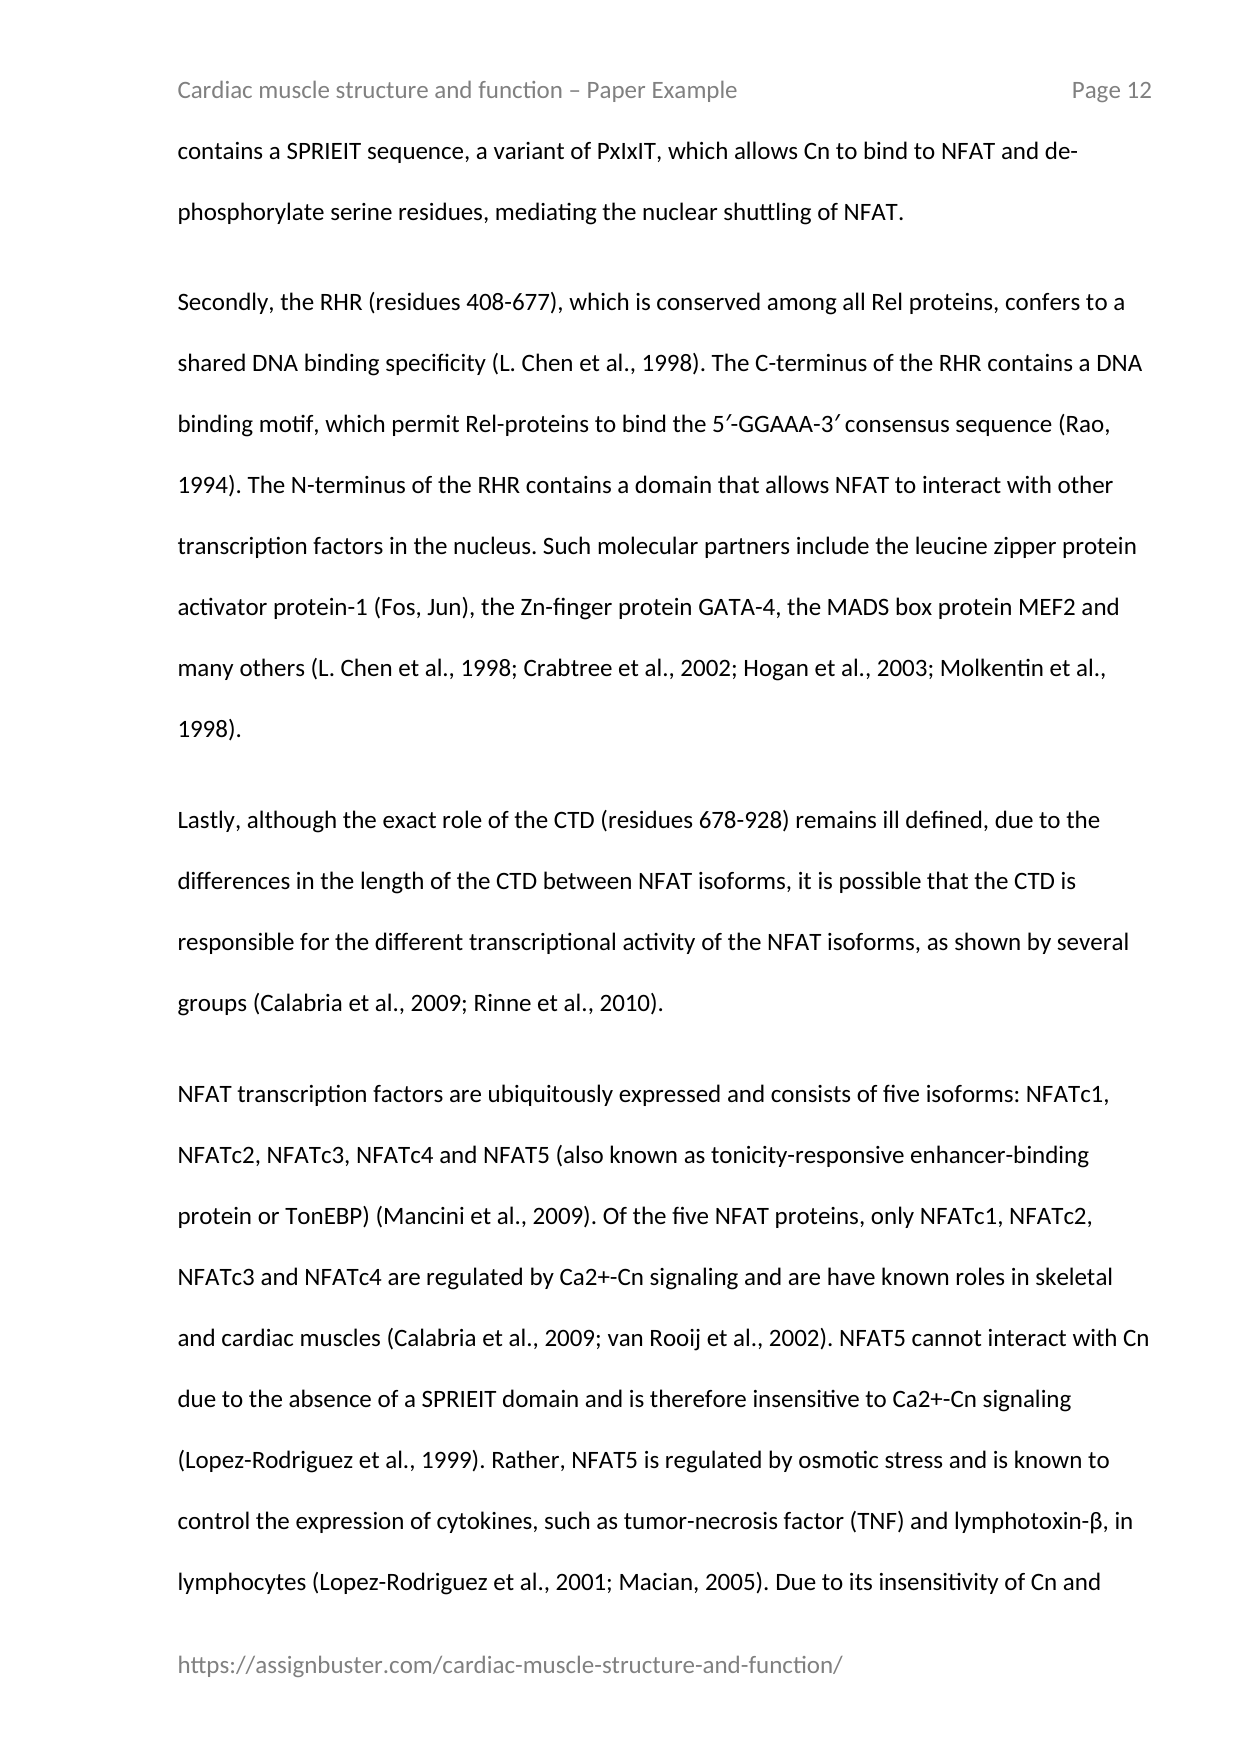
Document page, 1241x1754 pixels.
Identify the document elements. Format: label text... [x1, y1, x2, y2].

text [177, 135, 1152, 226]
text Secondly, the RHR (residues 408-677), which is conserved among all Rel proteins, confers to a shared DNA binding specificity (L. Chen et al., 1998). The C-terminus of the RHR contains a DNA binding motif, which permit Rel-proteins to bind the 5′-GGAAA-3′ consensus sequence (Rao, 1994). The N-terminus of the RHR contains a domain that allows NFAT to interact with other transcription factors in the nucleus. Such molecular partners include the leucine zipper protein activator protein-1 (Fos, Jun), the Zn-finger protein GATA-4, the MADS box protein MEF2 and many others (L. Chen et al., 1998; Crabtree et al., 2002; Hogan et al., 2003; Molkentin et al., 1998). [177, 286, 1152, 744]
text Lastly, although the exact role of the CTD (residues 678-928) remains ill defined, due to the differences in the length of the CTD between NFAT isoforms, it is possible that the CTD is responsible for the different transcriptional activity of the NFAT isoforms, as shown by several groups (Calabria et al., 2009; Rinne et al., 2010). [177, 804, 1152, 1018]
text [177, 1078, 1152, 1597]
